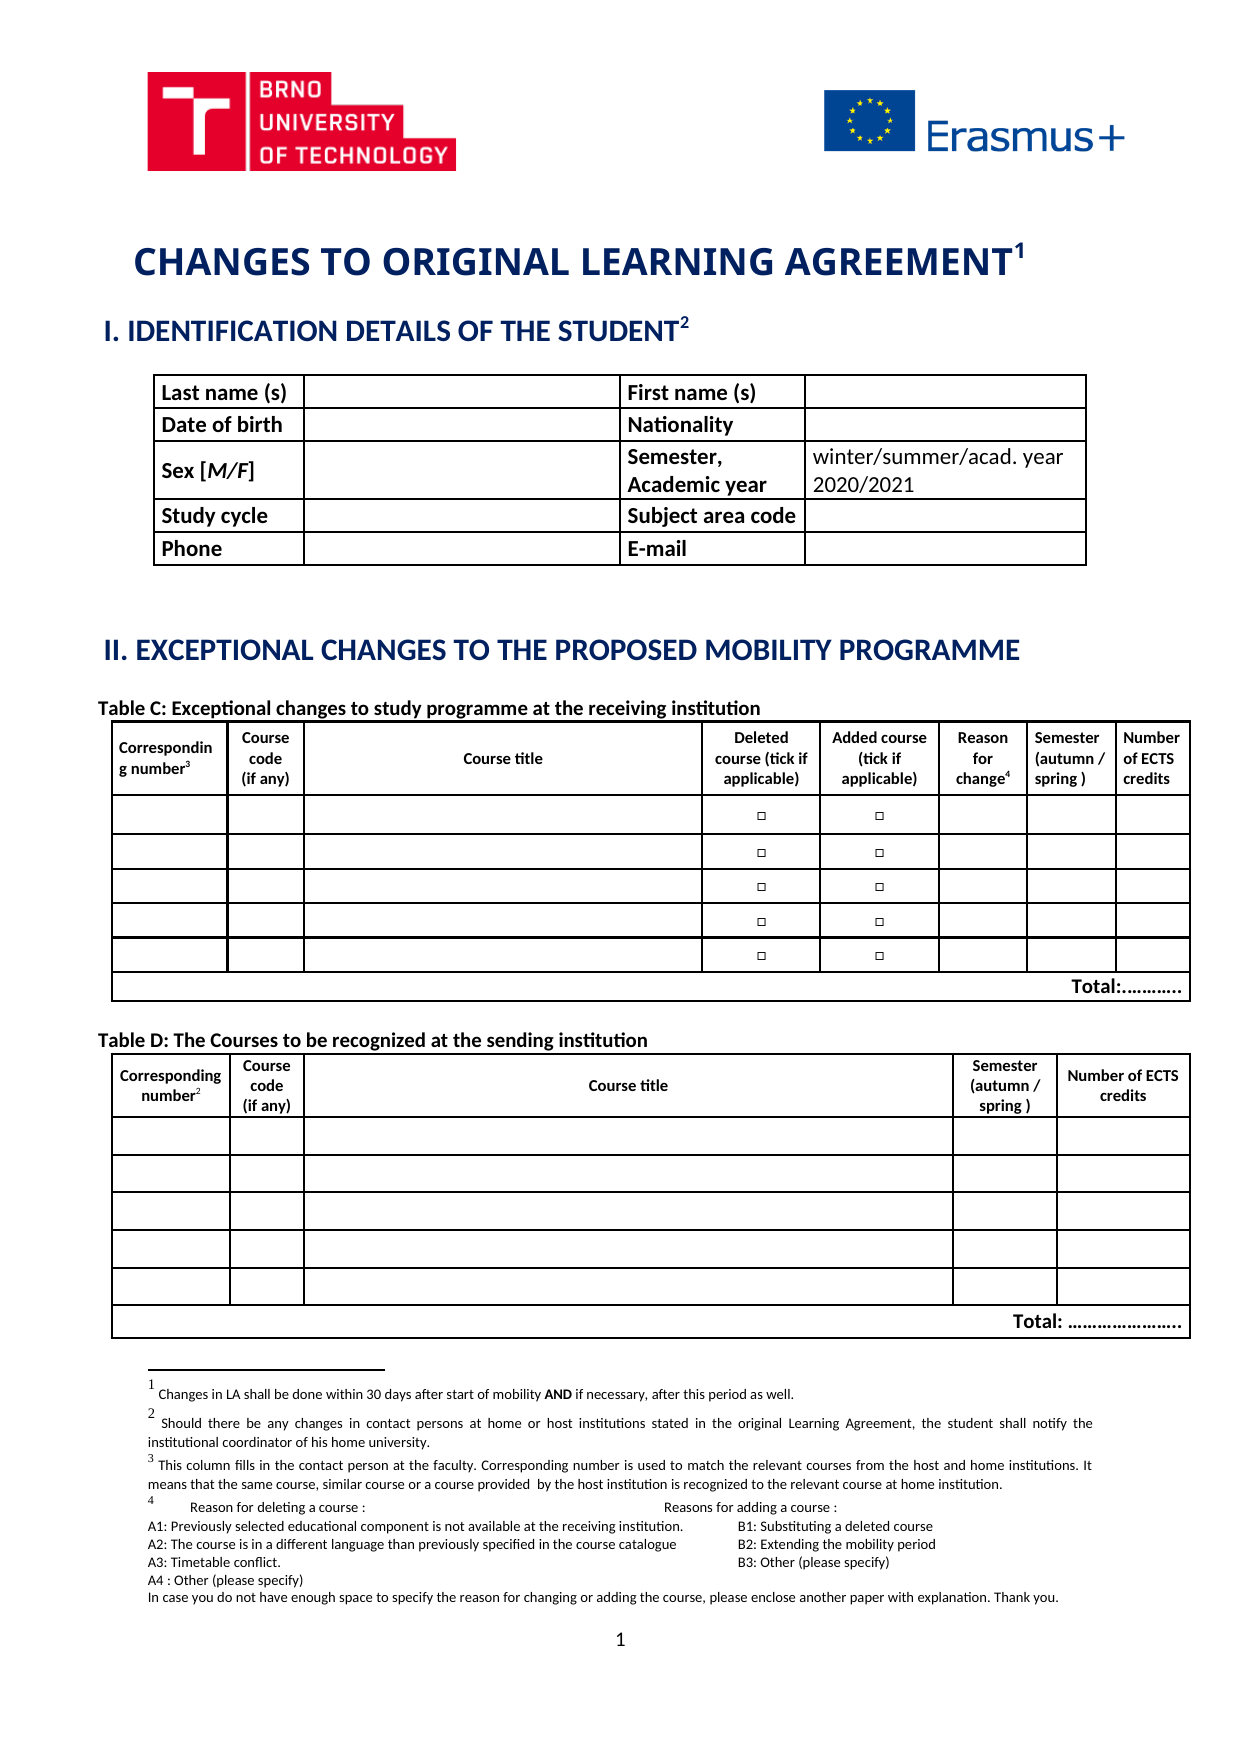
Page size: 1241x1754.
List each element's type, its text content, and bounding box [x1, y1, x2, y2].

table_cell [954, 1193, 1056, 1229]
table_cell [231, 1231, 303, 1267]
table_header Course code (if any) [231, 1055, 303, 1116]
table_cell [231, 1269, 303, 1304]
table_cell [1028, 904, 1115, 936]
table_cell [113, 1231, 229, 1267]
table_header Corresponding number2 [113, 1055, 229, 1116]
table_cell [1058, 1231, 1189, 1267]
table_cell [229, 870, 303, 902]
table_cell [940, 939, 1026, 971]
table_cell Study cycle [155, 500, 303, 531]
table_cell [806, 533, 1085, 564]
table_cell [305, 1231, 952, 1267]
text CHANGES TO ORIGINAL LEARNING AGREEMENT [133, 235, 1196, 286]
table_header Course title [305, 723, 701, 794]
table_cell [113, 835, 226, 868]
table_cell □ [821, 904, 938, 936]
table_cell [940, 870, 1026, 902]
table_header Corresponding number [113, 723, 226, 794]
table_cell [954, 1118, 1056, 1153]
table_cell [1028, 870, 1115, 902]
table_cell E-mail [621, 533, 804, 564]
table_cell Subject area code [621, 500, 804, 531]
table_cell [1117, 904, 1189, 936]
table_cell [1028, 939, 1115, 971]
table_cell [305, 835, 701, 868]
table_cell Semester, Academic year [621, 442, 804, 498]
table_header Last name (s) [155, 376, 303, 407]
table_cell Phone [155, 533, 303, 564]
table_cell [231, 1193, 303, 1229]
table_cell Total: ………………….. [113, 1306, 1189, 1337]
table_cell □ [703, 939, 819, 971]
table_cell [229, 904, 303, 936]
table_cell [1028, 835, 1115, 868]
table_cell [1117, 870, 1189, 902]
table_cell [305, 442, 619, 498]
text I. IDENTIFICATION DETAILS OF THE STUDENT [103, 311, 1196, 349]
table_cell [113, 1193, 229, 1229]
text Table C: Exceptional changes to study programme at the receiving institution [88, 695, 1093, 720]
text II. EXCEPTIONAL CHANGES TO THE PROPOSED MOBILITY PROGRAMME [103, 630, 1093, 668]
table_cell [954, 1231, 1056, 1267]
table_cell [305, 904, 701, 936]
table_cell [113, 870, 226, 902]
table_header Number of ECTS credits [1117, 723, 1189, 794]
table_cell [305, 939, 701, 971]
table_header Semester (autumn / spring ) [1028, 723, 1115, 794]
table_header Semester (autumn / spring ) [954, 1055, 1056, 1116]
table_cell [305, 1118, 952, 1153]
table_cell [113, 904, 226, 936]
table_cell [1117, 835, 1189, 868]
table_header Course code (if any) [229, 723, 303, 794]
table_cell [113, 796, 226, 833]
table_header [305, 376, 619, 407]
table_header First name (s) [621, 376, 804, 407]
table_cell [940, 796, 1026, 833]
picture [147, 72, 457, 171]
table_cell □ [821, 796, 938, 833]
table_cell Date of birth [155, 409, 303, 440]
table_cell [231, 1118, 303, 1153]
table_header Deleted course (tick if applicable) [703, 723, 819, 794]
table_cell [231, 1156, 303, 1191]
table_cell □ [703, 870, 819, 902]
table_cell □ [703, 835, 819, 868]
table_header Reason for change [940, 723, 1026, 794]
table_cell [1058, 1118, 1189, 1153]
table_cell [1117, 939, 1189, 971]
table_cell [113, 1156, 229, 1191]
table_cell [113, 939, 226, 971]
table_cell [305, 870, 701, 902]
table_cell [305, 409, 619, 440]
table_cell [113, 1118, 229, 1153]
table_cell [1117, 796, 1189, 833]
table_cell [940, 835, 1026, 868]
table_header Course title [305, 1055, 952, 1116]
table_cell □ [821, 870, 938, 902]
table_cell [1058, 1156, 1189, 1191]
text Table D: The Courses to be recognized at the sending institution [88, 1027, 1093, 1053]
table_cell Nationality [621, 409, 804, 440]
table_cell [806, 500, 1085, 531]
table_header Number of ECTS credits [1058, 1055, 1189, 1116]
table_cell □ [703, 904, 819, 936]
table_cell [305, 1269, 952, 1304]
table_cell [305, 500, 619, 531]
table_header Added course (tick if applicable) [821, 723, 938, 794]
table_cell □ [821, 835, 938, 868]
table_cell [305, 796, 701, 833]
table_cell [229, 835, 303, 868]
table_cell [229, 939, 303, 971]
table_cell [1058, 1193, 1189, 1229]
table_cell [305, 1156, 952, 1191]
table_cell [806, 409, 1085, 440]
table_cell [229, 796, 303, 833]
table_cell [940, 904, 1026, 936]
table_cell [954, 1269, 1056, 1304]
table_header [806, 376, 1085, 407]
table_cell Sex [M/F] [155, 442, 303, 498]
table_cell [954, 1156, 1056, 1191]
table_cell [1028, 796, 1115, 833]
table_cell [1058, 1269, 1189, 1304]
table_cell Total:.……….. [113, 973, 1189, 1000]
picture [824, 90, 1125, 152]
table_cell □ [703, 796, 819, 833]
table_cell [113, 1269, 229, 1304]
table_cell [305, 1193, 952, 1229]
table_cell □ [821, 939, 938, 971]
table_cell [305, 533, 619, 564]
table_cell winter/summer/acad. year 2020/2021 [806, 442, 1085, 498]
